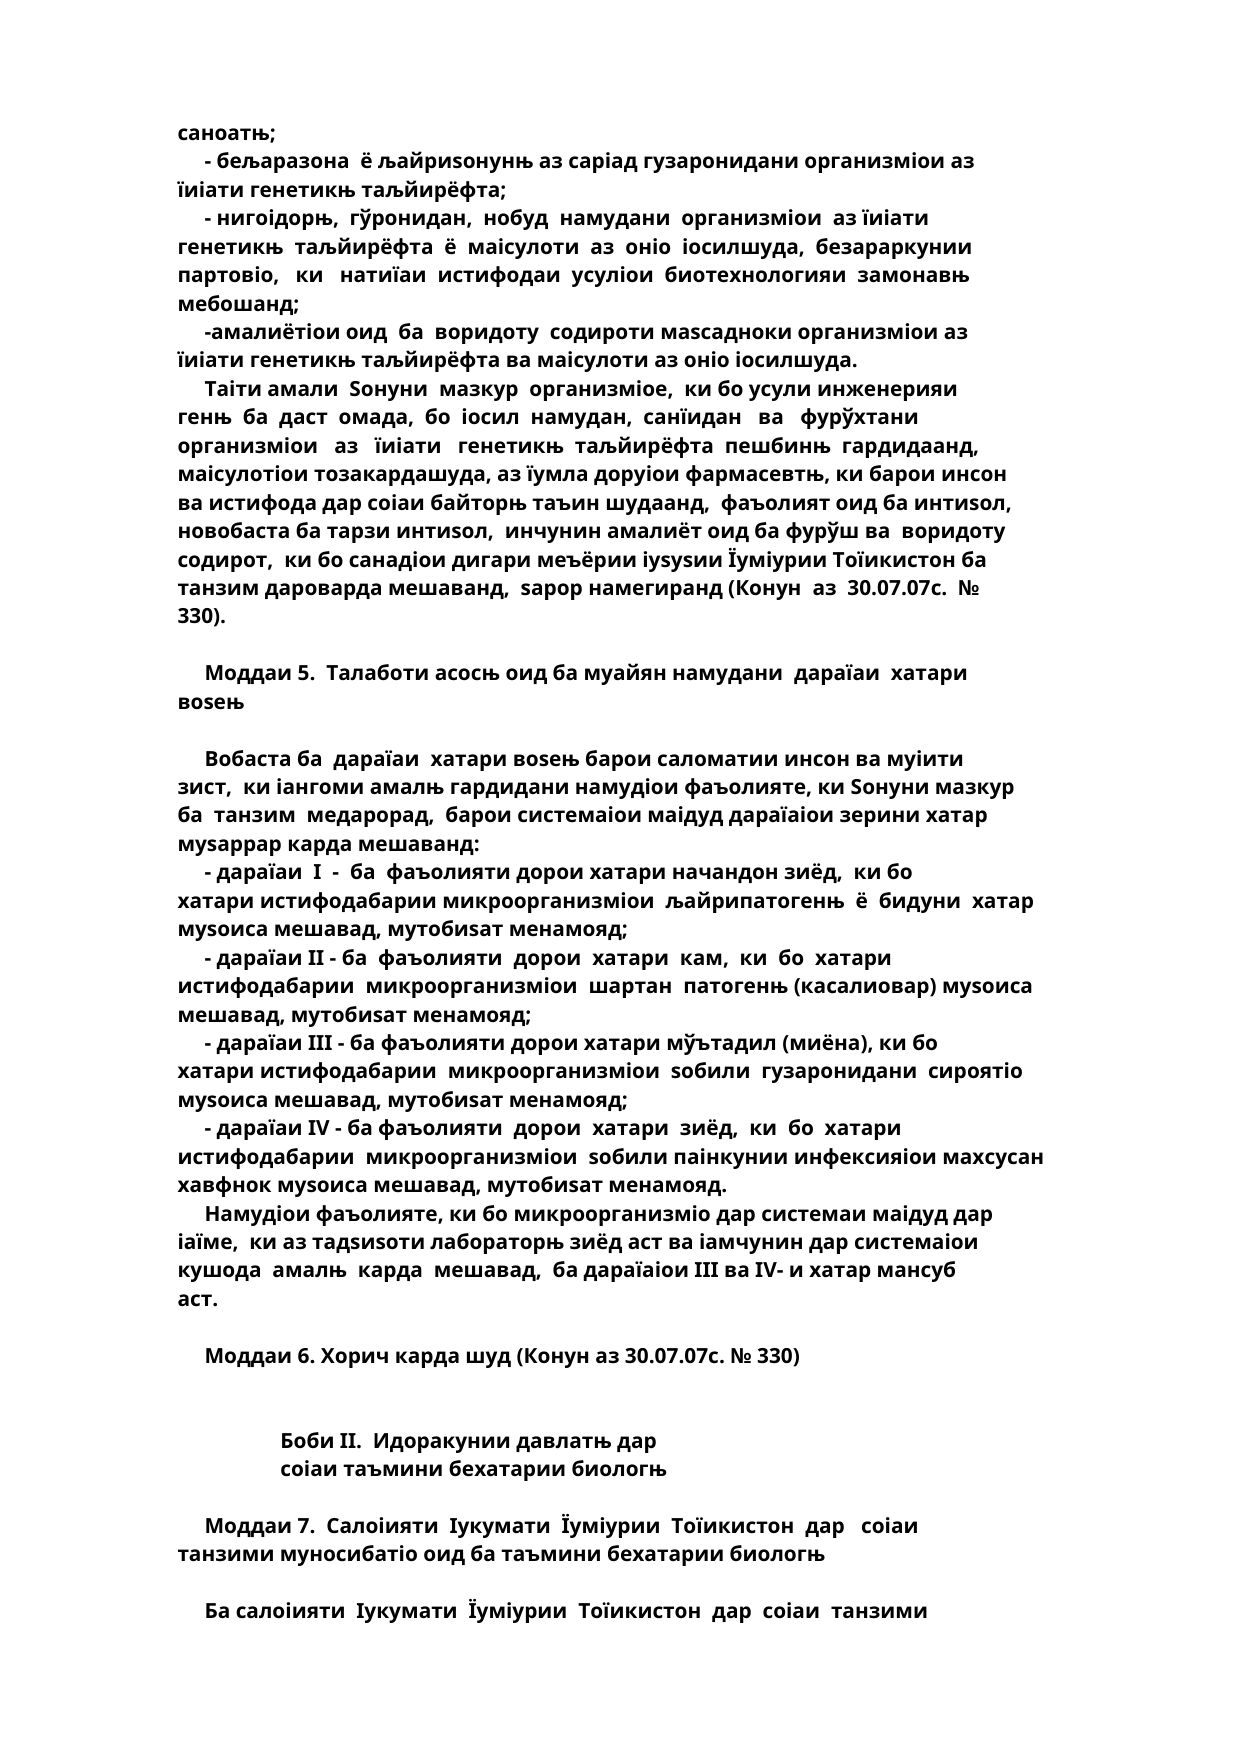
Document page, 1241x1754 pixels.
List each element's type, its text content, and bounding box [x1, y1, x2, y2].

text - дараїаи III - ба фаъолияти дорои хатари мўътадил (миёна), ки бо [177, 1028, 1152, 1057]
text - дараїаи II - ба фаъолияти дорои хатари кам, ки бо хатари [177, 943, 1152, 971]
text мешавад, мутобиѕат менамояд; [177, 1000, 1152, 1028]
text танзими муносибатіо оид ба таъмини бехатарии биологњ [177, 1539, 1152, 1568]
text муѕоиса мешавад, мутобиѕат менамояд; [177, 1085, 1152, 1113]
text генњ ба даст омада, бо іосил намудан, санїидан ва фурўхтани [177, 402, 1152, 431]
text ба танзим медарорад, барои системаіои маідуд дараїаіои зерини хатар [177, 801, 1152, 829]
text Намудіои фаъолияте, ки бо микроорганизміо дар системаи маідуд дар [177, 1199, 1152, 1227]
text - нигоідорњ, гўронидан, нобуд намудани организміои аз їиіати [177, 203, 1152, 232]
text хавфнок муѕоиса мешавад, мутобиѕат менамояд. [177, 1170, 1152, 1199]
text хатари истифодабарии микроорганизміои љайрипатогенњ ё бидуни хатар [177, 886, 1152, 914]
text мебошанд; [177, 289, 1152, 317]
text муѕаррар карда мешаванд: [177, 829, 1152, 857]
text воѕењ [177, 687, 1152, 715]
text 330). [177, 602, 1152, 630]
text соіаи таъмини бехатарии биологњ [177, 1454, 1152, 1483]
text кушода амалњ карда мешавад, ба дараїаіои III ва IV- и хатар мансуб [177, 1256, 1152, 1284]
text генетикњ таљйирёфта ё маісулоти аз оніо іосилшуда, безараркунии [177, 232, 1152, 260]
text Таіти амали Ѕонуни мазкур организміое, ки бо усули инженерияи [177, 374, 1152, 402]
text іаїме, ки аз тадѕиѕоти лабораторњ зиёд аст ва іамчунин дар системаіои [177, 1227, 1152, 1256]
text новобаста ба тарзи интиѕол, инчунин амалиёт оид ба фурўш ва воридоту [177, 516, 1152, 545]
text Моддаи 6. Хорич карда шуд (Конун аз 30.07.07с. № 330) [177, 1341, 1152, 1369]
text саноатњ; [177, 118, 1152, 147]
text маісулотіои тозакардашуда, аз їумла доруіои фармасевтњ, ки барои инсон [177, 459, 1152, 488]
text партовіо, ки натиїаи истифодаи усуліои биотехнологияи замонавњ [177, 260, 1152, 289]
text организміои аз їиіати генетикњ таљйирёфта пешбинњ гардидаанд, [177, 431, 1152, 459]
text истифодабарии микроорганизміои шартан патогенњ (касалиовар) муѕоиса [177, 971, 1152, 1000]
text ва истифода дар соіаи байторњ таъин шудаанд, фаъолият оид ба интиѕол, [177, 488, 1152, 516]
text истифодабарии микроорганизміои ѕобили паінкунии инфексияіои махсусан [177, 1142, 1152, 1170]
text Боби II. Идоракунии давлатњ дар [177, 1426, 1152, 1454]
text Ба салоіияти Іукумати Їуміурии Тоїикистон дар соіаи танзими [177, 1596, 1152, 1625]
text зист, ки іангоми амалњ гардидани намудіои фаъолияте, ки Ѕонуни мазкур [177, 772, 1152, 801]
text Моддаи 7. Салоіияти Іукумати Їуміурии Тоїикистон дар соіаи [177, 1511, 1152, 1539]
text їиіати генетикњ таљйирёфта ва маісулоти аз оніо іосилшуда. [177, 346, 1152, 374]
text їиіати генетикњ таљйирёфта; [177, 175, 1152, 203]
text танзим дароварда мешаванд, ѕарор намегиранд (Конун аз 30.07.07с. № [177, 573, 1152, 602]
text муѕоиса мешавад, мутобиѕат менамояд; [177, 914, 1152, 943]
text - дараїаи I - ба фаъолияти дорои хатари начандон зиёд, ки бо [177, 857, 1152, 886]
text - бељаразона ё љайриѕонунњ аз саріад гузаронидани организміои аз [177, 147, 1152, 175]
text -амалиётіои оид ба воридоту содироти маѕсадноки организміои аз [177, 317, 1152, 346]
text Вобаста ба дараїаи хатари воѕењ барои саломатии инсон ва муіити [177, 744, 1152, 772]
text Моддаи 5. Талаботи асосњ оид ба муайян намудани дараїаи хатари [177, 658, 1152, 687]
text - дараїаи IV - ба фаъолияти дорои хатари зиёд, ки бо хатари [177, 1113, 1152, 1142]
text содирот, ки бо санадіои дигари меъёрии іуѕуѕии Їуміурии Тоїикистон ба [177, 545, 1152, 573]
text хатари истифодабарии микроорганизміои ѕобили гузаронидани сироятіо [177, 1057, 1152, 1085]
text аст. [177, 1284, 1152, 1312]
